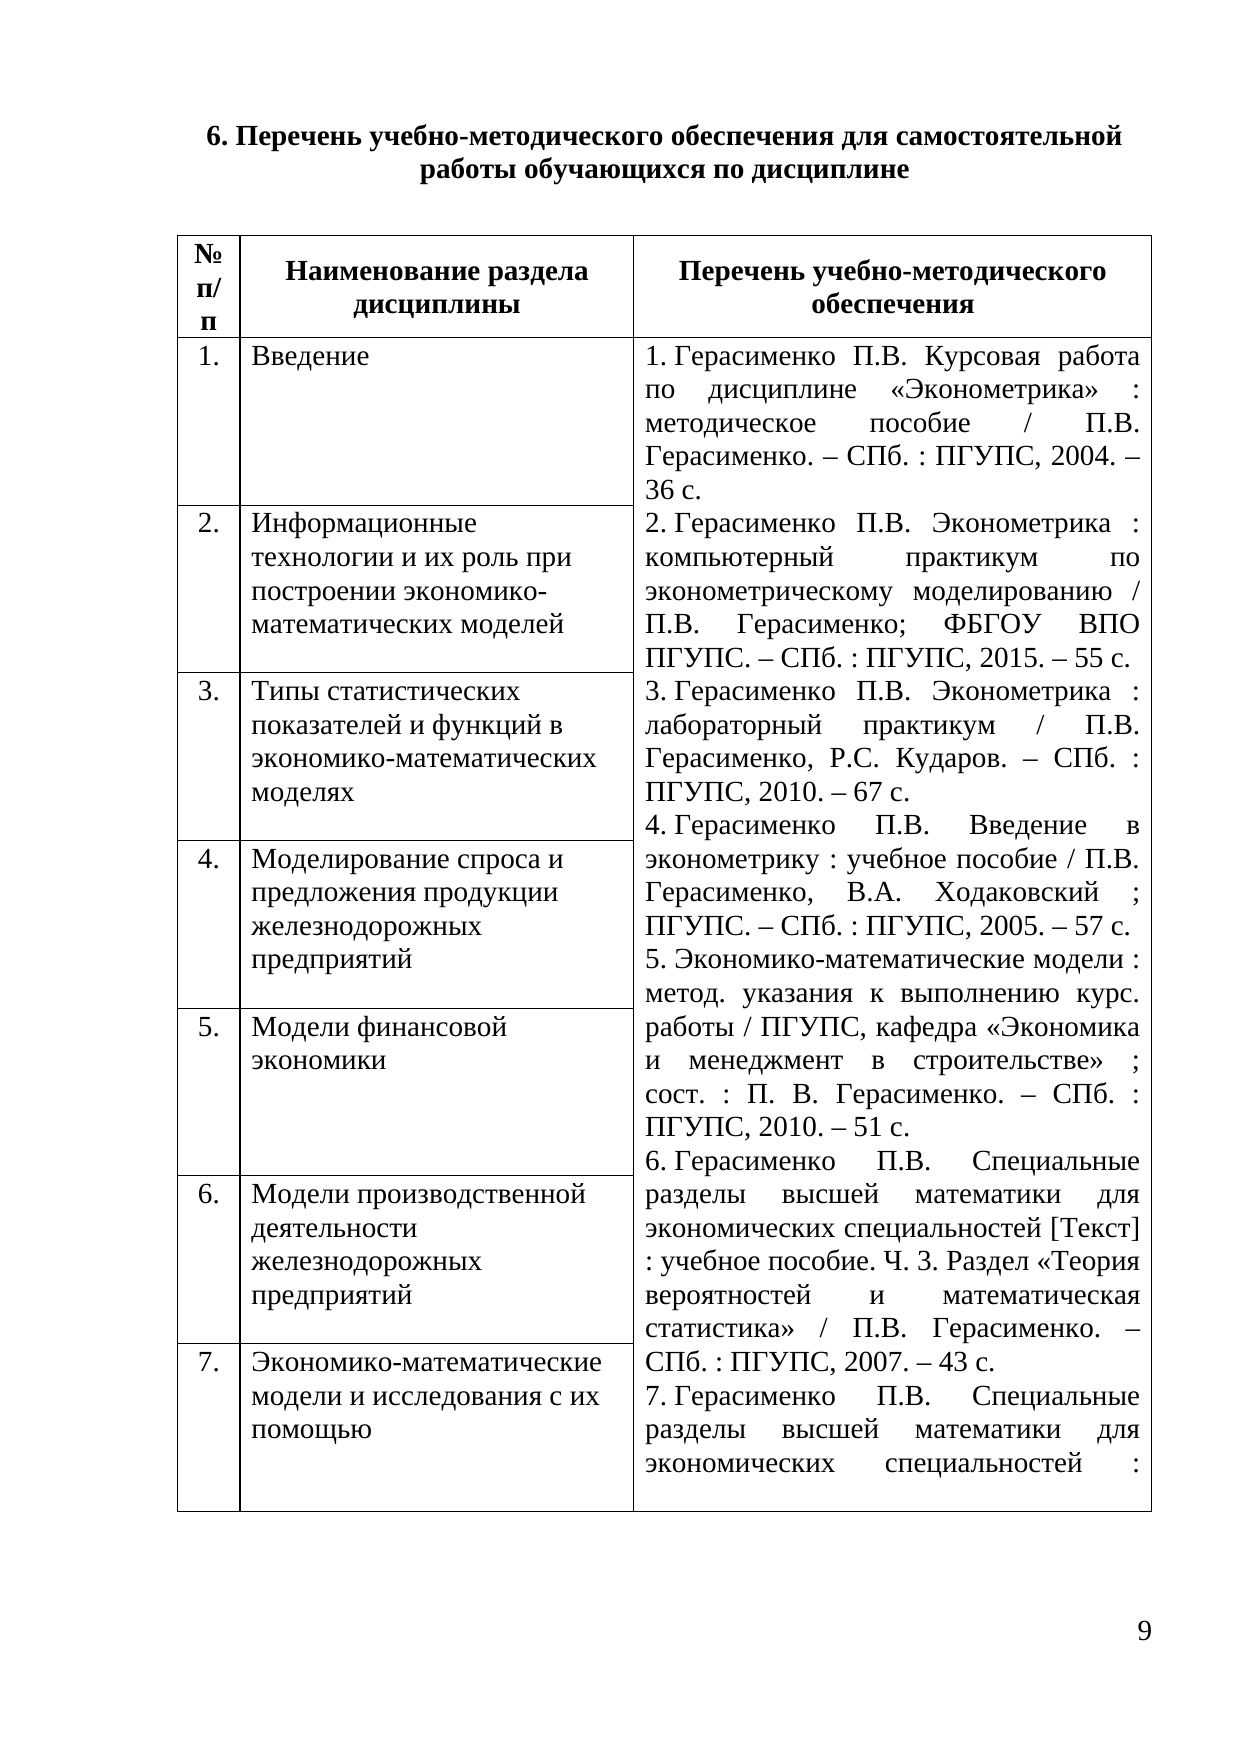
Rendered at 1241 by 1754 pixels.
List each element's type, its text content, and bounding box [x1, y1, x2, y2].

table_cell [178, 673, 239, 840]
table_cell [178, 1009, 239, 1175]
table_header № п/п [178, 236, 239, 337]
table_cell Введение [241, 338, 633, 504]
table_cell 1. Герасименко П.В. Курсовая работа по дисциплине «Эконометрика» : методическое пособие / П.В. Герасименко. – СПб. : ПГУПС, 2004. – 36 с. 2. Герасименко П.В. Эконометрика : компьютерный практикум по эконометрическому моделированию / П.В. Герасименко; ФБГОУ ВПО ПГУПС. – СПб. : ПГУПС, 2015. – 55 с. 3. Герасименко П.В. Эконометрика : лабораторный практикум / П.В. Герасименко, Р.С. Кударов. – СПб. : ПГУПС, 2010. – 67 с. 4. Герасименко П.В. Введение в эконометрику : учебное пособие / П.В. Герасименко, В.А. Ходаковский ; ПГУПС. – СПб. : ПГУПС, 2005. – 57 с. 5. Экономико-математические модели : метод. указания к выполнению курс. работы / ПГУПС, кафедра «Экономика и менеджмент в строительстве» ; сост. : П. В. Герасименко. – СПб. : ПГУПС, 2010. – 51 с. 6. Герасименко П.В. Специальные разделы высшей математики для экономических специальностей [Текст] : учебное пособие. Ч. 3. Раздел «Теория вероятностей и математическая статистика» / П.В. Герасименко. – СПб. : ПГУПС, 2007. – 43 с. 7. Герасименко П.В. Специальные разделы высшей математики для экономических специальностей : учебное пособие. Часть 3. Раздел «Теория вероятностей и математическая статистика» / П.В. Герасименко. – СПб. : ПГУПС, 2007. – 43 с. 8. Герасименко П.В. Специальные разделы математики для экономических специальностей. Часть 2: учебное пособие. – СПб.: ПГУПС, 2006. – 48 c. [634, 338, 1151, 1511]
table_cell Модели финансовой экономики [241, 1009, 633, 1175]
table_header Перечень учебно-методического обеспечения [634, 236, 1151, 337]
table_cell [178, 1344, 239, 1511]
table_cell [178, 506, 239, 672]
table_header Наименование раздела дисциплины [241, 236, 633, 337]
table_cell Информационные технологии и их роль при построении экономико-математических моделей [241, 506, 633, 672]
table_cell [178, 841, 239, 1008]
table_cell Типы статистических показателей и функций в экономико-математических моделях [241, 673, 633, 840]
subtitle 6. Перечень учебно-методического обеспечения для самостоятельной работы обучающихся по дисциплине [177, 118, 1152, 185]
table_cell Моделирование спроса и предложения продукции железнодорожных предприятий [241, 841, 633, 1008]
table_cell [178, 1176, 239, 1343]
table_cell Модели производственной деятельности железнодорожных предприятий [241, 1176, 633, 1343]
table_cell Экономико-математические модели и исследования с их помощью [241, 1344, 633, 1511]
table_cell [178, 338, 239, 504]
